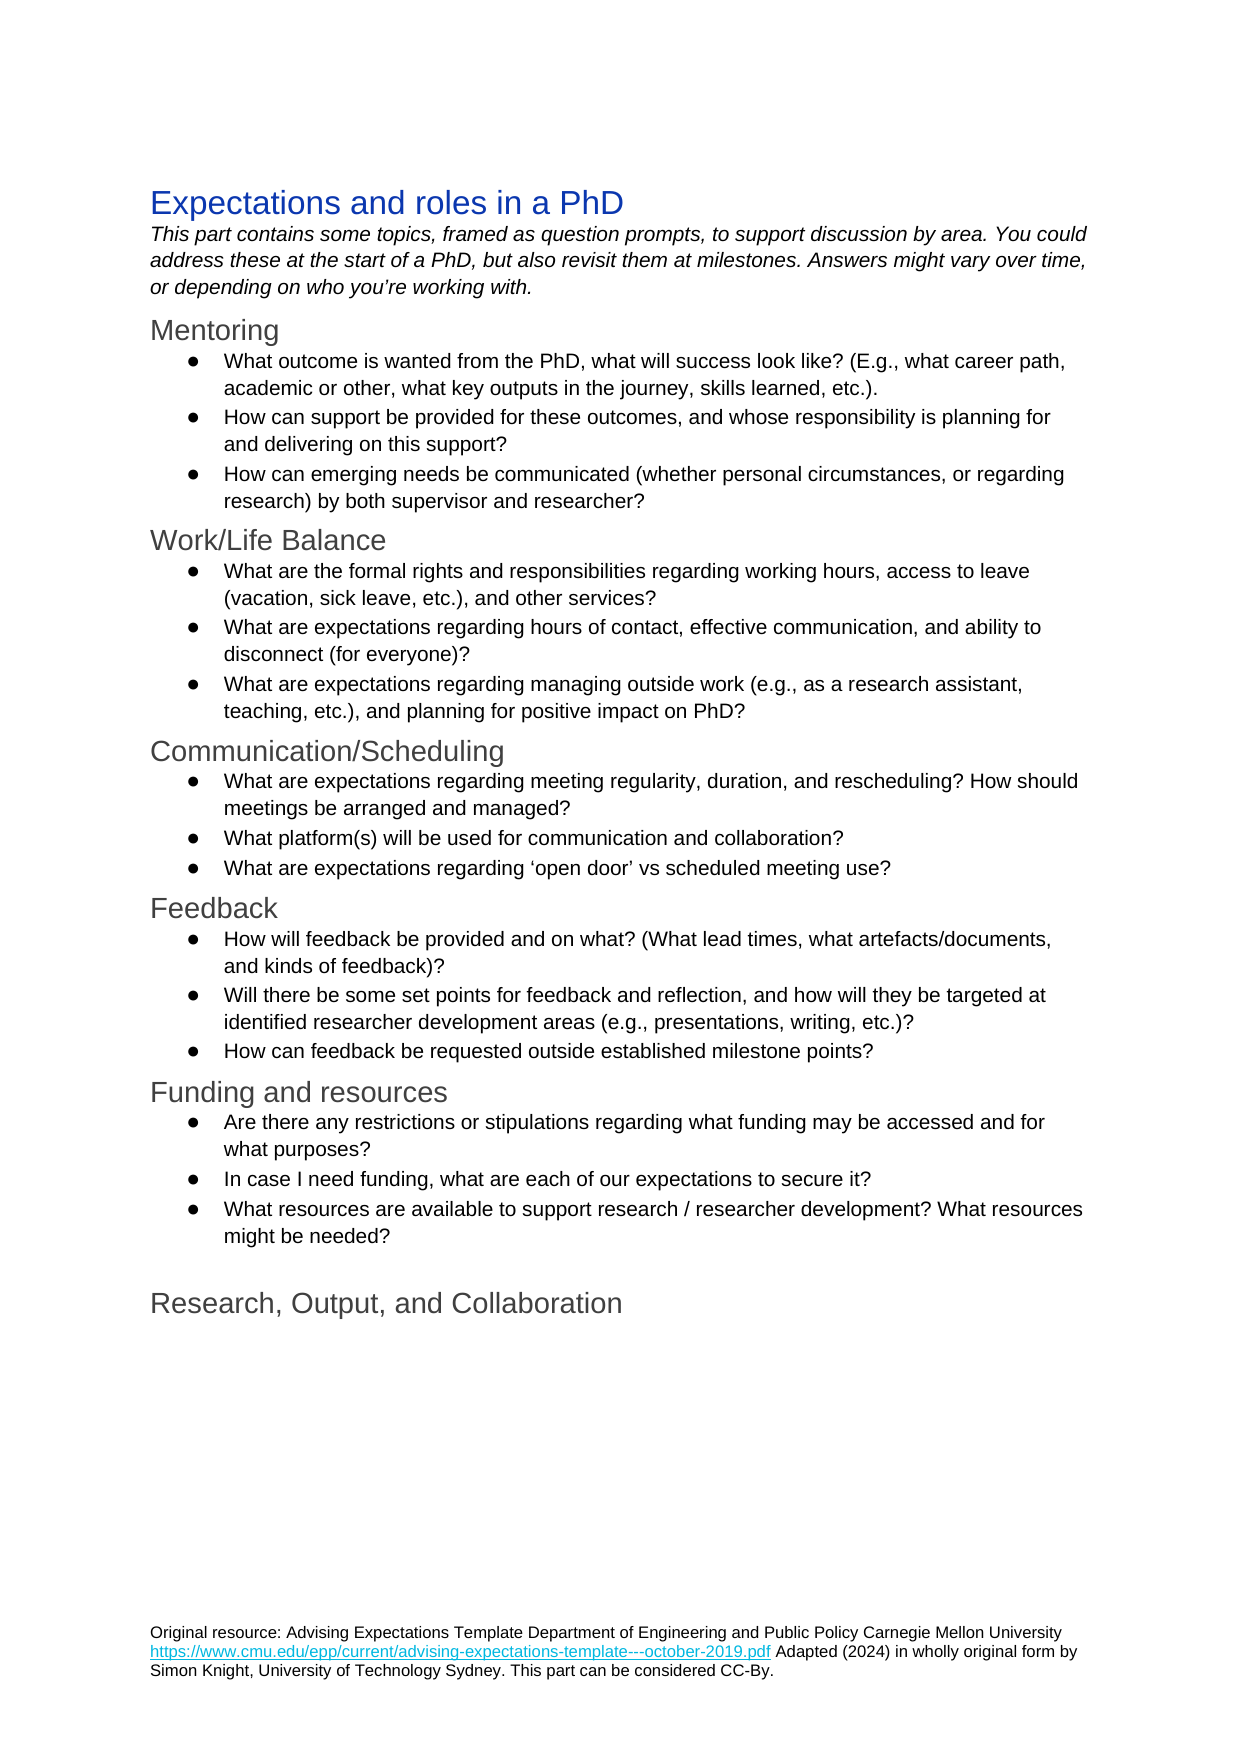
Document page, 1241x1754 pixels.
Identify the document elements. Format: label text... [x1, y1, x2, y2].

list How can feedback be requested outside established milestone points? [186, 1037, 1090, 1063]
list What are expectations regarding managing outside work (e.g., as a research assistant, teaching, etc.), and planning for positive impact on PhD? [186, 670, 1090, 723]
list What resources are available to support research / researcher development? What resources might be needed? [186, 1194, 1090, 1247]
subtitle Work/Life Balance [150, 523, 1090, 557]
list What are expectations regarding ‘open door’ vs scheduled meeting use? [186, 853, 1090, 880]
list What platform(s) will be used for communication and collaboration? [186, 823, 1090, 850]
subtitle Expectations and roles in a PhD [150, 183, 1090, 222]
list How can emerging needs be communicated (whether personal circumstances, or regarding research) by both supervisor and researcher? [186, 459, 1090, 512]
list What are expectations regarding meeting regularity, duration, and rescheduling? How should meetings be arranged and managed? [186, 767, 1090, 820]
text This part contains some topics, framed as question prompts, to support discussion by area. You could address these at the start of a PhD, but also revisit them at milestones. Answers might vary over time, or depending on who you’re working with. [150, 222, 1090, 298]
subtitle Feedback [150, 891, 1090, 924]
list Will there be some set points for feedback and reflection, and how will they be targeted at identified researcher development areas (e.g., presentations, writing, etc.)? [186, 981, 1090, 1034]
list How can support be provided for these outcomes, and whose responsibility is planning for and delivering on this support? [186, 403, 1090, 456]
subtitle Research, Output, and Collaboration [150, 1286, 1090, 1319]
list What outcome is wanted from the PhD, what will success look like? (E.g., what career path, academic or other, what key outputs in the journey, skills learned, etc.). [186, 347, 1090, 400]
list What are the formal rights and responsibilities regarding working hours, access to leave (vacation, sick leave, etc.), and other services? [186, 557, 1090, 610]
list What are expectations regarding hours of contact, effective communication, and ability to disconnect (for everyone)? [186, 613, 1090, 666]
subtitle Communication/Scheduling [150, 733, 1090, 767]
list In case I need funding, what are each of our expectations to secure it? [186, 1164, 1090, 1191]
subtitle Mentoring [150, 313, 1090, 347]
list Are there any restrictions or stipulations regarding what funding may be accessed and for what purposes? [186, 1108, 1090, 1161]
list How will feedback be provided and on what? (What lead times, what artefacts/documents, and kinds of feedback)? [186, 924, 1090, 977]
subtitle Funding and resources [150, 1075, 1090, 1108]
